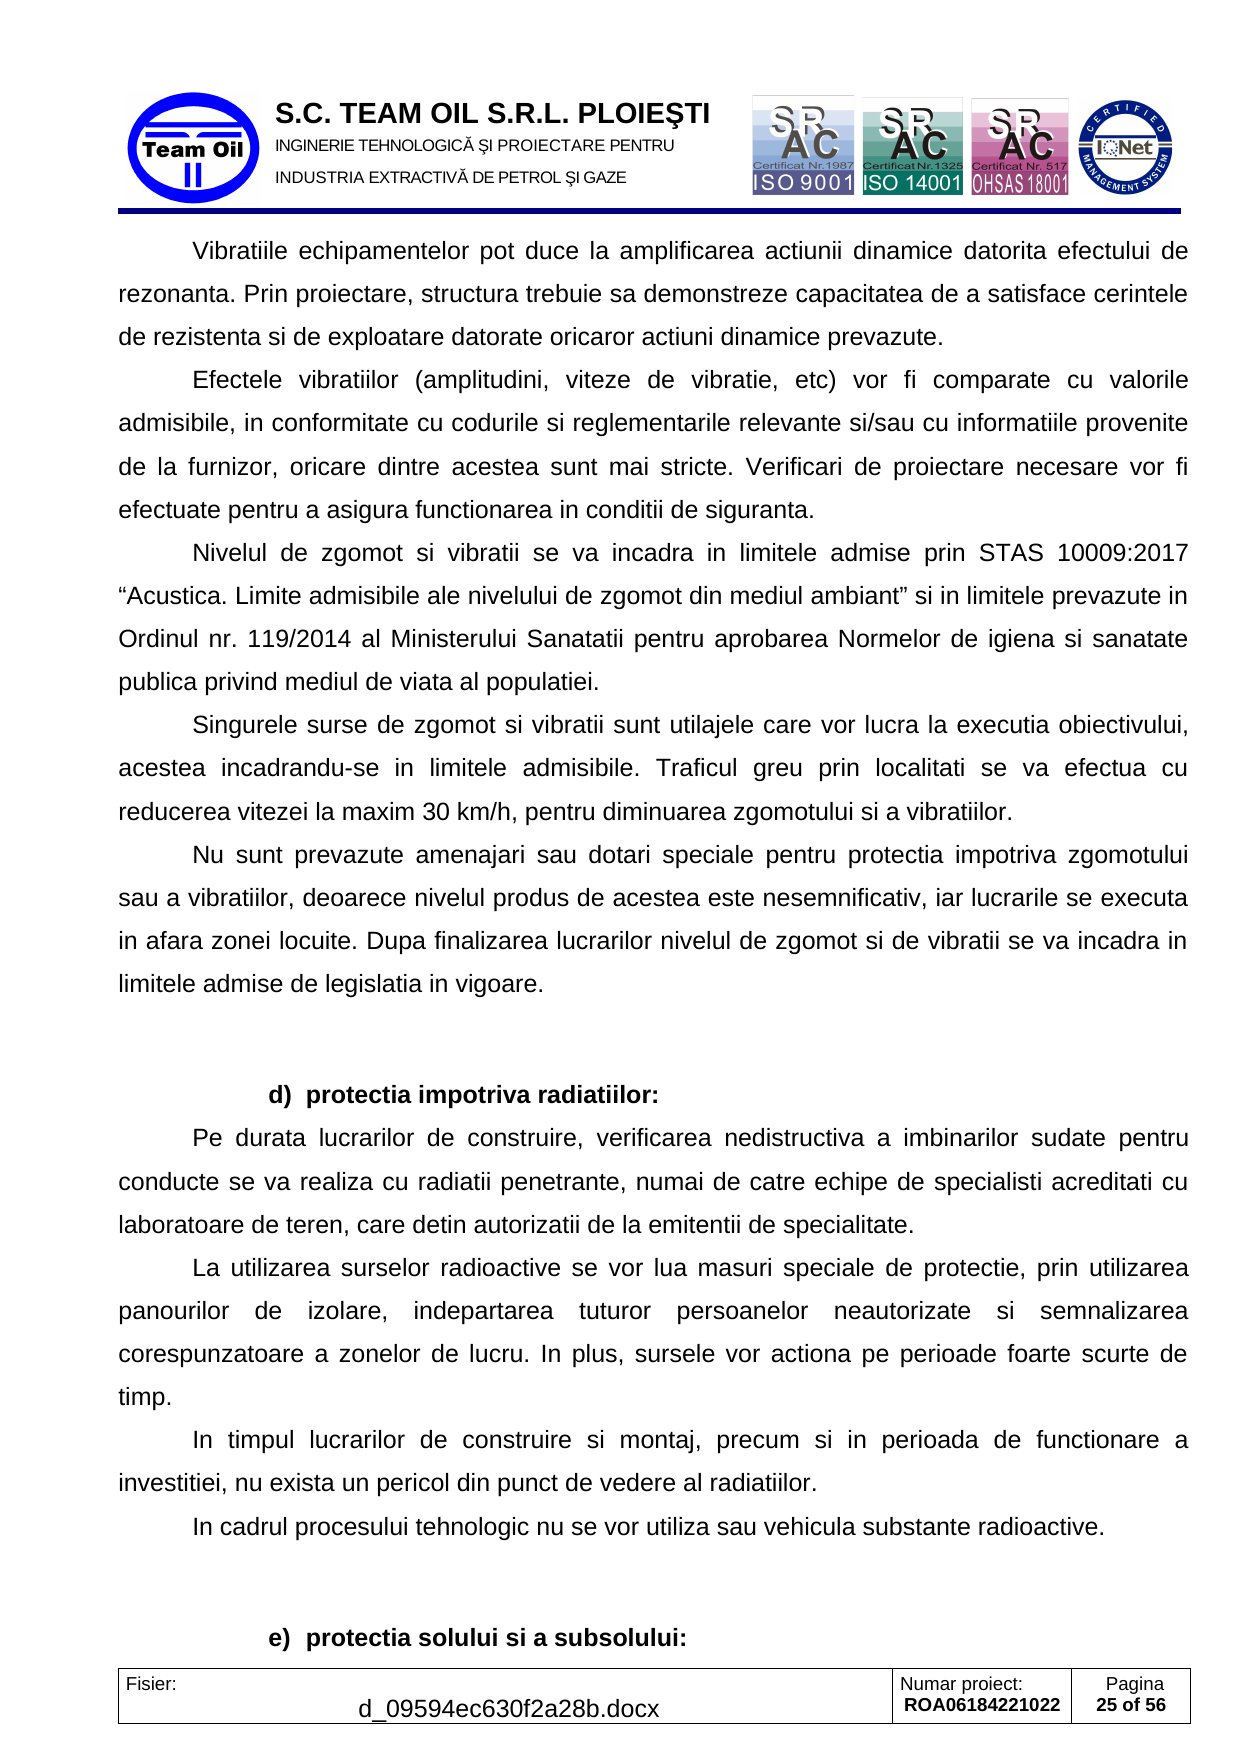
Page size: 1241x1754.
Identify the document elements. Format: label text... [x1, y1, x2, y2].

picture [862, 97, 963, 195]
text Singurele surse de zgomot si vibratii sunt utilajele care vor lucra la executia obiectivului, acestea incadrandu-se in limitele admisibile. Traficul greu prin localitati se va efectua cu reducerea vitezei la maxim 30 km/h, pentru diminuarea zgomotului si a vibratiilor. [118, 710, 1191, 825]
text In timpul lucrarilor de construire si montaj, precum si in perioada de functionare a investitiei, nu exista un pericol din punct de vedere al radiatiilor. [118, 1425, 1191, 1497]
subtitle protectia impotriva radiatiilor: [268, 1080, 1191, 1109]
text Nu sunt prevazute amenajari sau dotari speciale pentru protectia impotriva zgomotului sau a vibratiilor, deoarece nivelul produs de acestea este nesemnificativ, iar lucrarile se executa in afara zonei locuite. Dupa finalizarea lucrarilor nivelul de zgomot si de vibratii se va incadra in limitele admise de legislatia in vigoare. [118, 840, 1191, 998]
subtitle protectia solului si a subsolului: [268, 1623, 1191, 1652]
text Nivelul de zgomot si vibratii se va incadra in limitele admise prin STAS 10009:2017 “Acustica. Limite admisibile ale nivelului de zgomot din mediul ambiant” si in limitele prevazute in Ordinul nr. 119/2014 al Ministerului Sanatatii pentru aprobarea Normelor de igiena si sanatate publica privind mediul de viata al populatiei. [118, 538, 1191, 696]
text Pe durata lucrarilor de construire, verificarea nedistructiva a imbinarilor sudate pentru conducte se va realiza cu radiatii penetrante, numai de catre echipe de specialisti acreditati cu laboratoare de teren, care detin autorizatii de la emitentii de specialitate. [118, 1123, 1191, 1238]
picture [1077, 98, 1173, 195]
text Efectele vibratiilor (amplitudini, viteze de vibratie, etc) vor fi comparate cu valorile admisibile, in conformitate cu codurile si reglementarile relevante si/sau cu informatiile provenite de la furnizor, oricare dintre acestea sunt mai stricte. Verificari de proiectare necesare vor fi efectuate pentru a asigura functionarea in conditii de siguranta. [118, 365, 1191, 523]
text In cadrul procesului tehnologic nu se vor utiliza sau vehicula substante radioactive. [118, 1512, 1191, 1540]
text La utilizarea surselor radioactive se vor lua masuri speciale de protectie, prin utilizarea panourilor de izolare, indepartarea tuturor persoanelor neautorizate si semnalizarea corespunzatoare a zonelor de lucru. In plus, sursele vor actiona pe perioade foarte scurte de timp. [118, 1253, 1191, 1411]
picture [752, 95, 855, 195]
picture [127, 92, 260, 204]
picture [971, 98, 1069, 195]
text Vibratiile echipamentelor pot duce la amplificarea actiunii dinamice datorita efectului de rezonanta. Prin proiectare, structura trebuie sa demonstreze capacitatea de a satisface cerintele de rezistenta si de exploatare datorate oricaror actiuni dinamice prevazute. [118, 236, 1191, 351]
